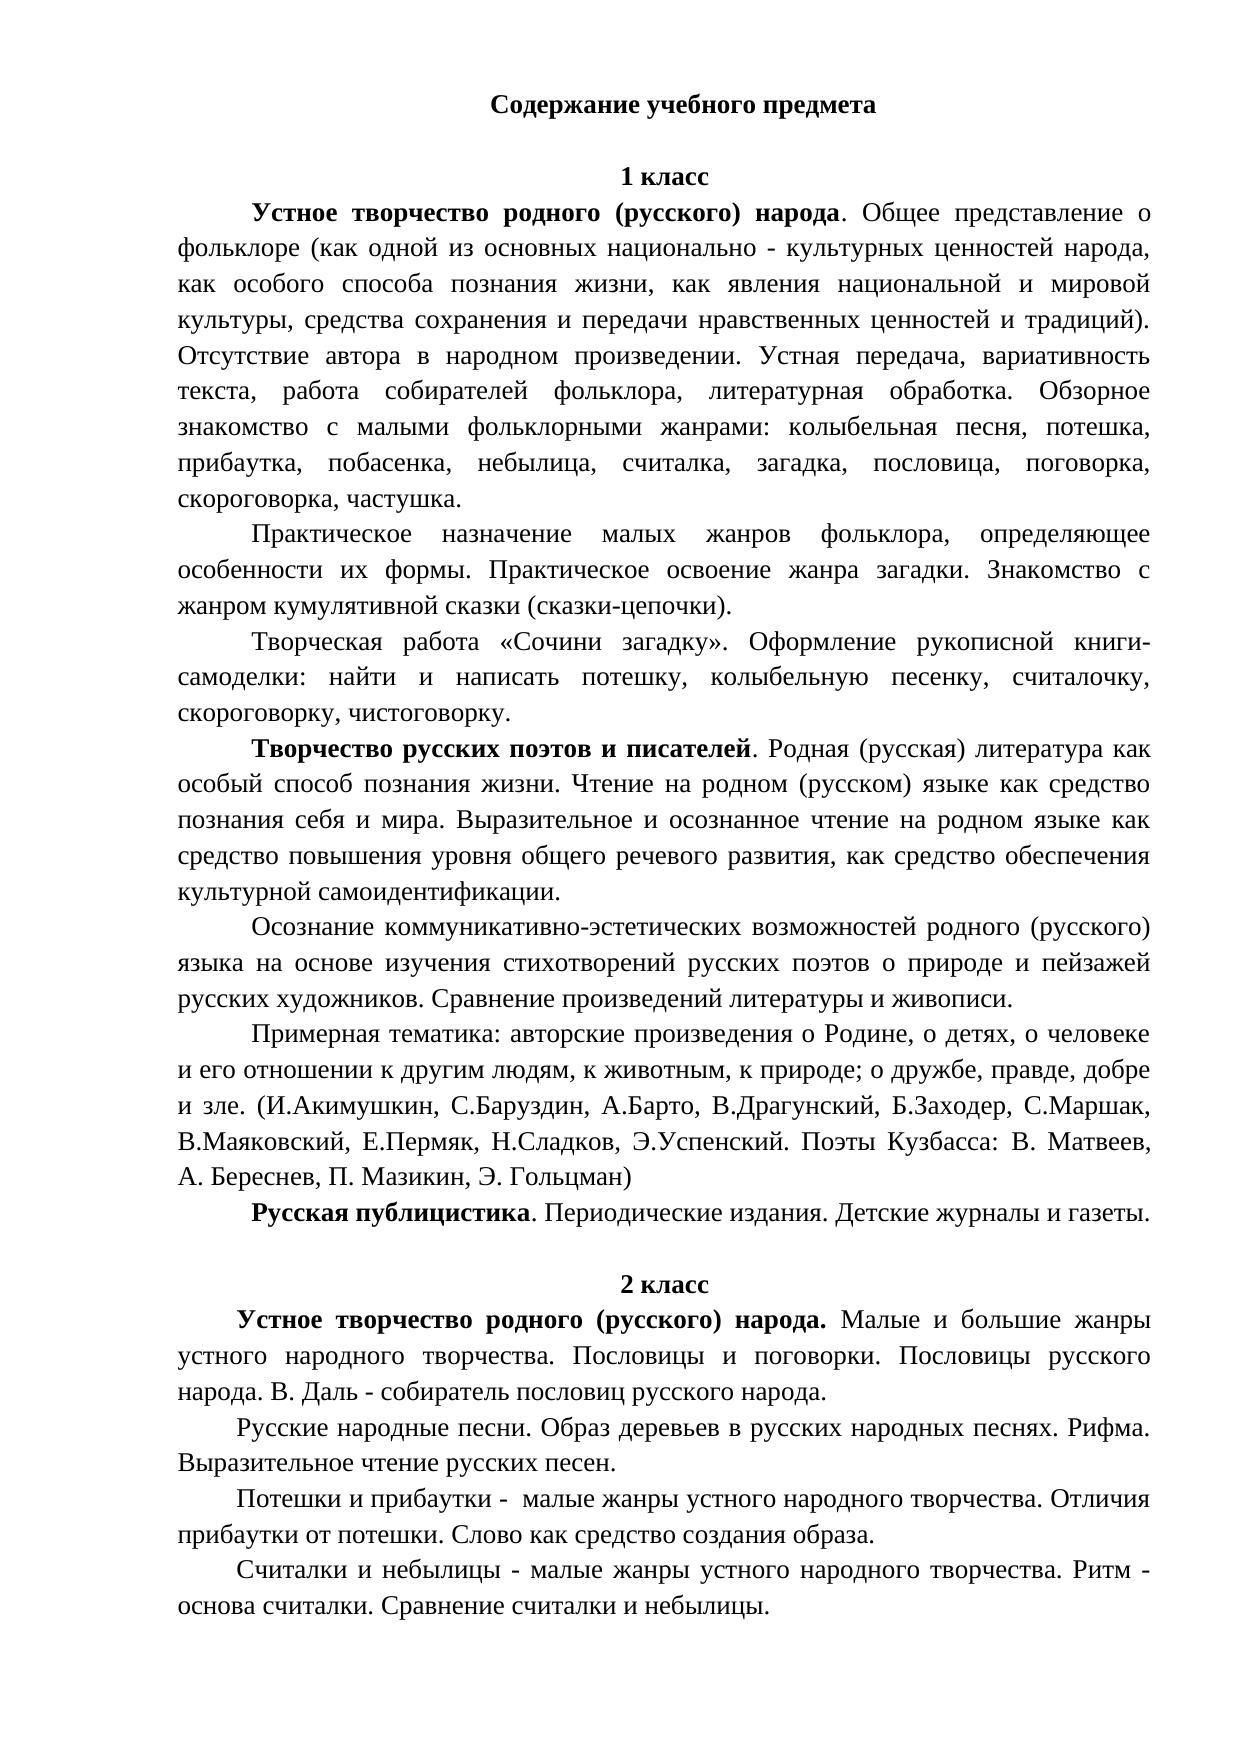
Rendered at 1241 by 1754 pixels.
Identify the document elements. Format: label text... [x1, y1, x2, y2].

text Русская публицистика. Периодические издания. Детские журналы и газеты. [177, 1196, 1152, 1227]
text Устное творчество родного (русского) народа. Общее представление о фольклоре (как одной из основных национально - культурных ценностей народа, как особого способа познания жизни, как явления национальной и мировой культуры, средства сохранения и передачи нравственных ценностей и традиций). Отсутствие автора в народном произведении. Устная передача, вариативность текста, работа собирателей фольклора, литературная обработка. Обзорное знакомство с малыми фольклорными жанрами: колыбельная песня, потешка, прибаутка, побасенка, небылица, считалка, загадка, пословица, поговорка, скороговорка, частушка. [177, 196, 1152, 513]
text Устное творчество родного (русского) народа. Малые и большие жанры устного народного творчества. Пословицы и поговорки. Пословицы русского народа. В. Даль - собиратель пословиц русского народа. [177, 1303, 1152, 1406]
text Осознание коммуникативно-эстетических возможностей родного (русского) языка на основе изучения стихотворений русских поэтов о природе и пейзажей русских художников. Сравнение произведений литературы и живописи. [177, 910, 1152, 1013]
text Практическое назначение малых жанров фольклора, определяющее особенности их формы. Практическое освоение жанра загадки. Знакомство с жанром кумулятивной сказки (сказки-цепочки). [177, 517, 1152, 620]
text Содержание учебного предмета [215, 89, 1152, 120]
text 1 класс [177, 160, 1152, 191]
text Русские народные песни. Образ деревьев в русских народных песнях. Рифма. Выразительное чтение русских песен. [177, 1411, 1152, 1477]
text 2 класс [177, 1268, 1152, 1299]
text Творческая работа «Сочини загадку». Оформление рукописной книги-самоделки: найти и написать потешку, колыбельную песенку, считалочку, скороговорку, чистоговорку. [177, 624, 1152, 727]
text Творчество русских поэтов и писателей. Родная (русская) литература как особый способ познания жизни. Чтение на родном (русском) языке как средство познания себя и мира. Выразительное и осознанное чтение на родном языке как средство повышения уровня общего речевого развития, как средство обеспечения культурной самоидентификации. [177, 732, 1152, 906]
text Примерная тематика: авторские произведения о Родине, о детях, о человеке и его отношении к другим людям, к животным, к природе; о дружбе, правде, добре и зле. (И.Акимушкин, С.Баруздин, А.Барто, В.Драгунский, Б.Заходер, С.Маршак, В.Маяковский, Е.Пермяк, Н.Сладков, Э.Успенский. Поэты Кузбасса: В. Матвеев, А. Береснев, П. Мазикин, Э. Гольцман) [177, 1018, 1152, 1192]
text Считалки и небылицы - малые жанры устного народного творчества. Ритм - основа считалки. Сравнение считалки и небылицы. [177, 1553, 1152, 1620]
text Потешки и прибаутки - малые жанры устного народного творчества. Отличия прибаутки от потешки. Слово как средство создания образа. [177, 1482, 1152, 1549]
